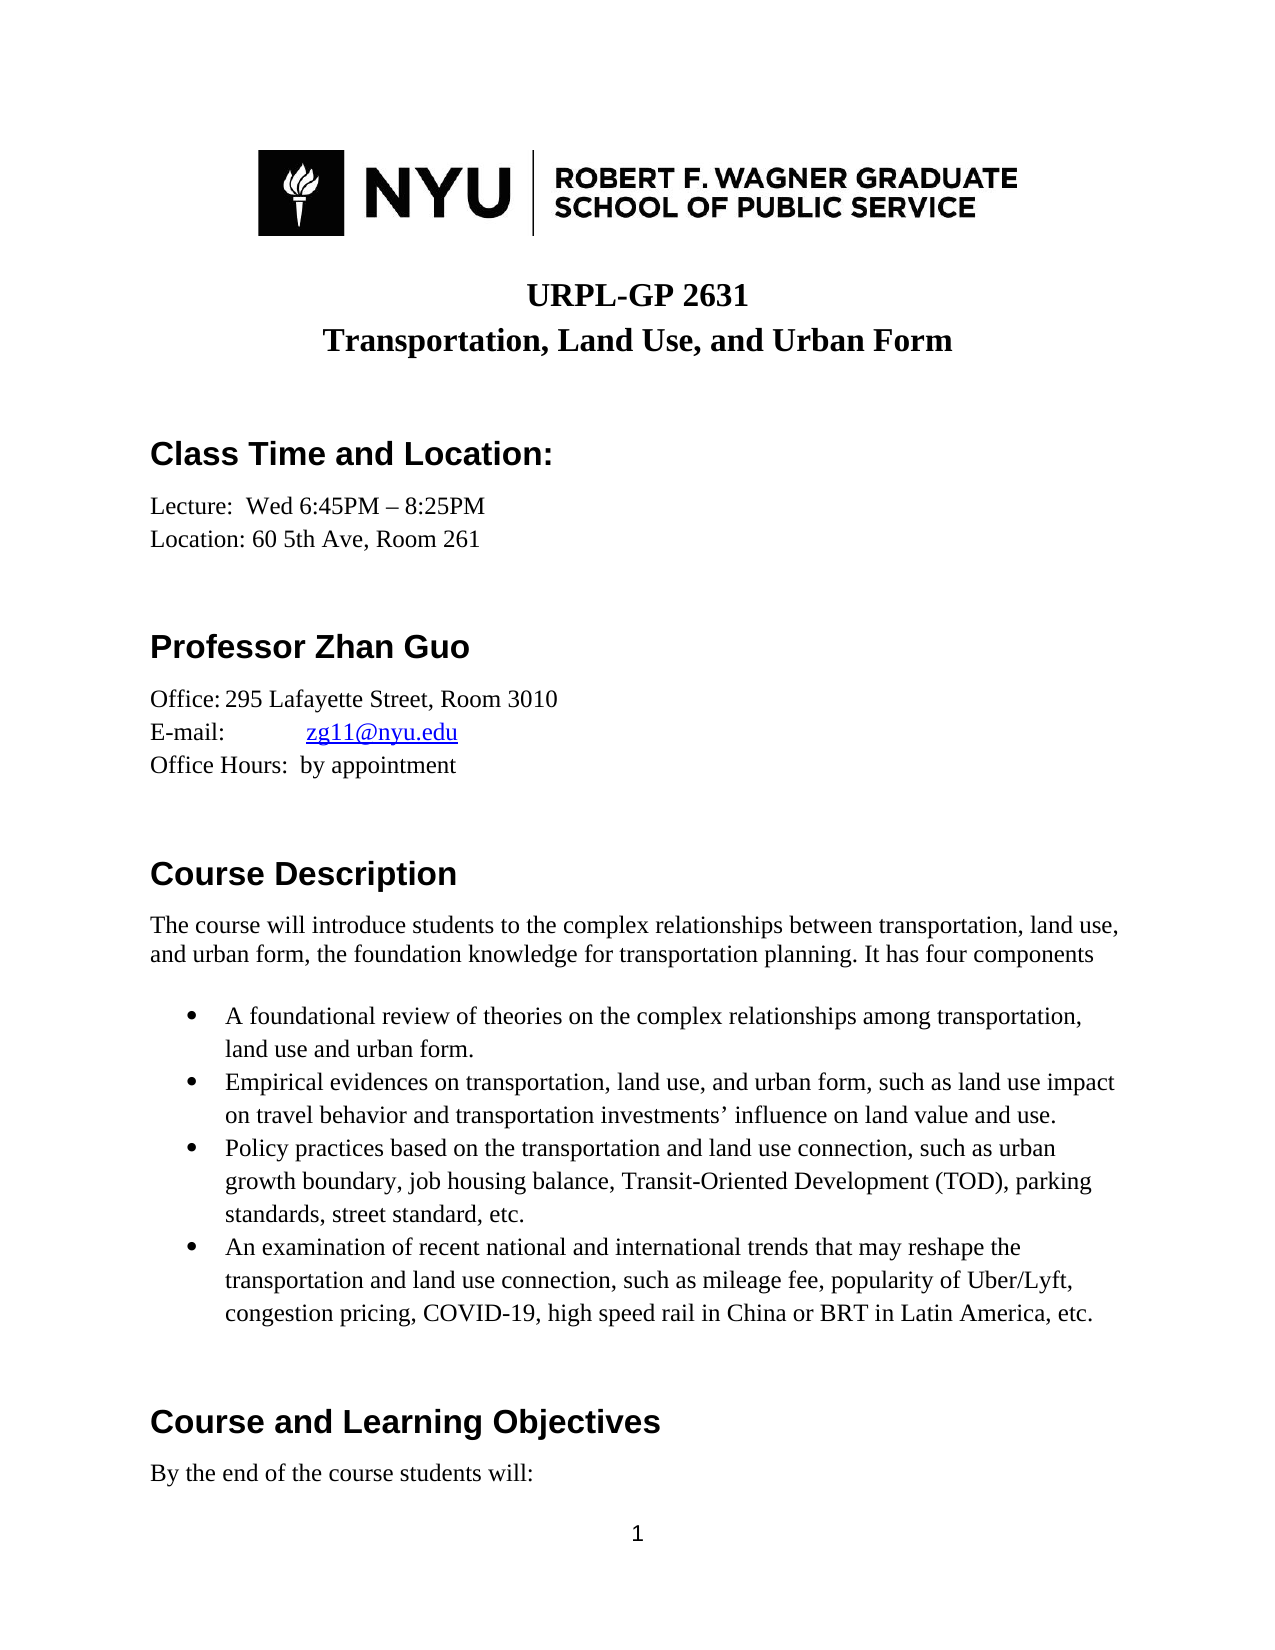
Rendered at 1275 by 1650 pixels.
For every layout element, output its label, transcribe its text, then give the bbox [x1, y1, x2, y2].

text Office: 295 Lafayette Street, Room 3010 [150, 684, 1125, 713]
text URPL-GP 2631 [150, 276, 1125, 314]
list A foundational review of theories on the complex relationships among transportation, land use and urban form. [187, 1001, 1125, 1063]
list An examination of recent national and international trends that may reshape the transportation and land use connection, such as mileage fee, popularity of Uber/Lyft, congestion pricing, COVID-19, high speed rail in China or BRT in Latin America, etc. [187, 1232, 1125, 1327]
text The course will introduce students to the complex relationships between transportation, land use, and urban form, the foundation knowledge for transportation planning. It has four components [150, 911, 1125, 968]
text By the end of the course students will: [150, 1458, 1125, 1487]
subtitle Class Time and Location: [150, 434, 1125, 473]
text E-mail: zg11@nyu.edu [150, 717, 1125, 746]
list Policy practices based on the transportation and land use connection, such as urban growth boundary, job housing balance, Transit-Oriented Development (TOD), parking standards, street standard, etc. [187, 1133, 1125, 1228]
text Transportation, Land Use, and Urban Form [150, 320, 1125, 358]
subtitle Professor Zhan Guo [150, 628, 1125, 666]
subtitle Course and Learning Objectives [150, 1402, 1125, 1440]
text Location: 60 5th Ave, Room 261 [150, 524, 1125, 553]
picture [258, 150, 1017, 236]
text Lecture: Wed 6:45PM – 8:25PM [150, 491, 1125, 520]
text Office Hours: by appointment [150, 750, 1125, 779]
list Empirical evidences on transportation, land use, and urban form, such as land use impact on travel behavior and transportation investments’ influence on land value and use. [187, 1067, 1125, 1129]
subtitle Course Description [150, 854, 1125, 892]
